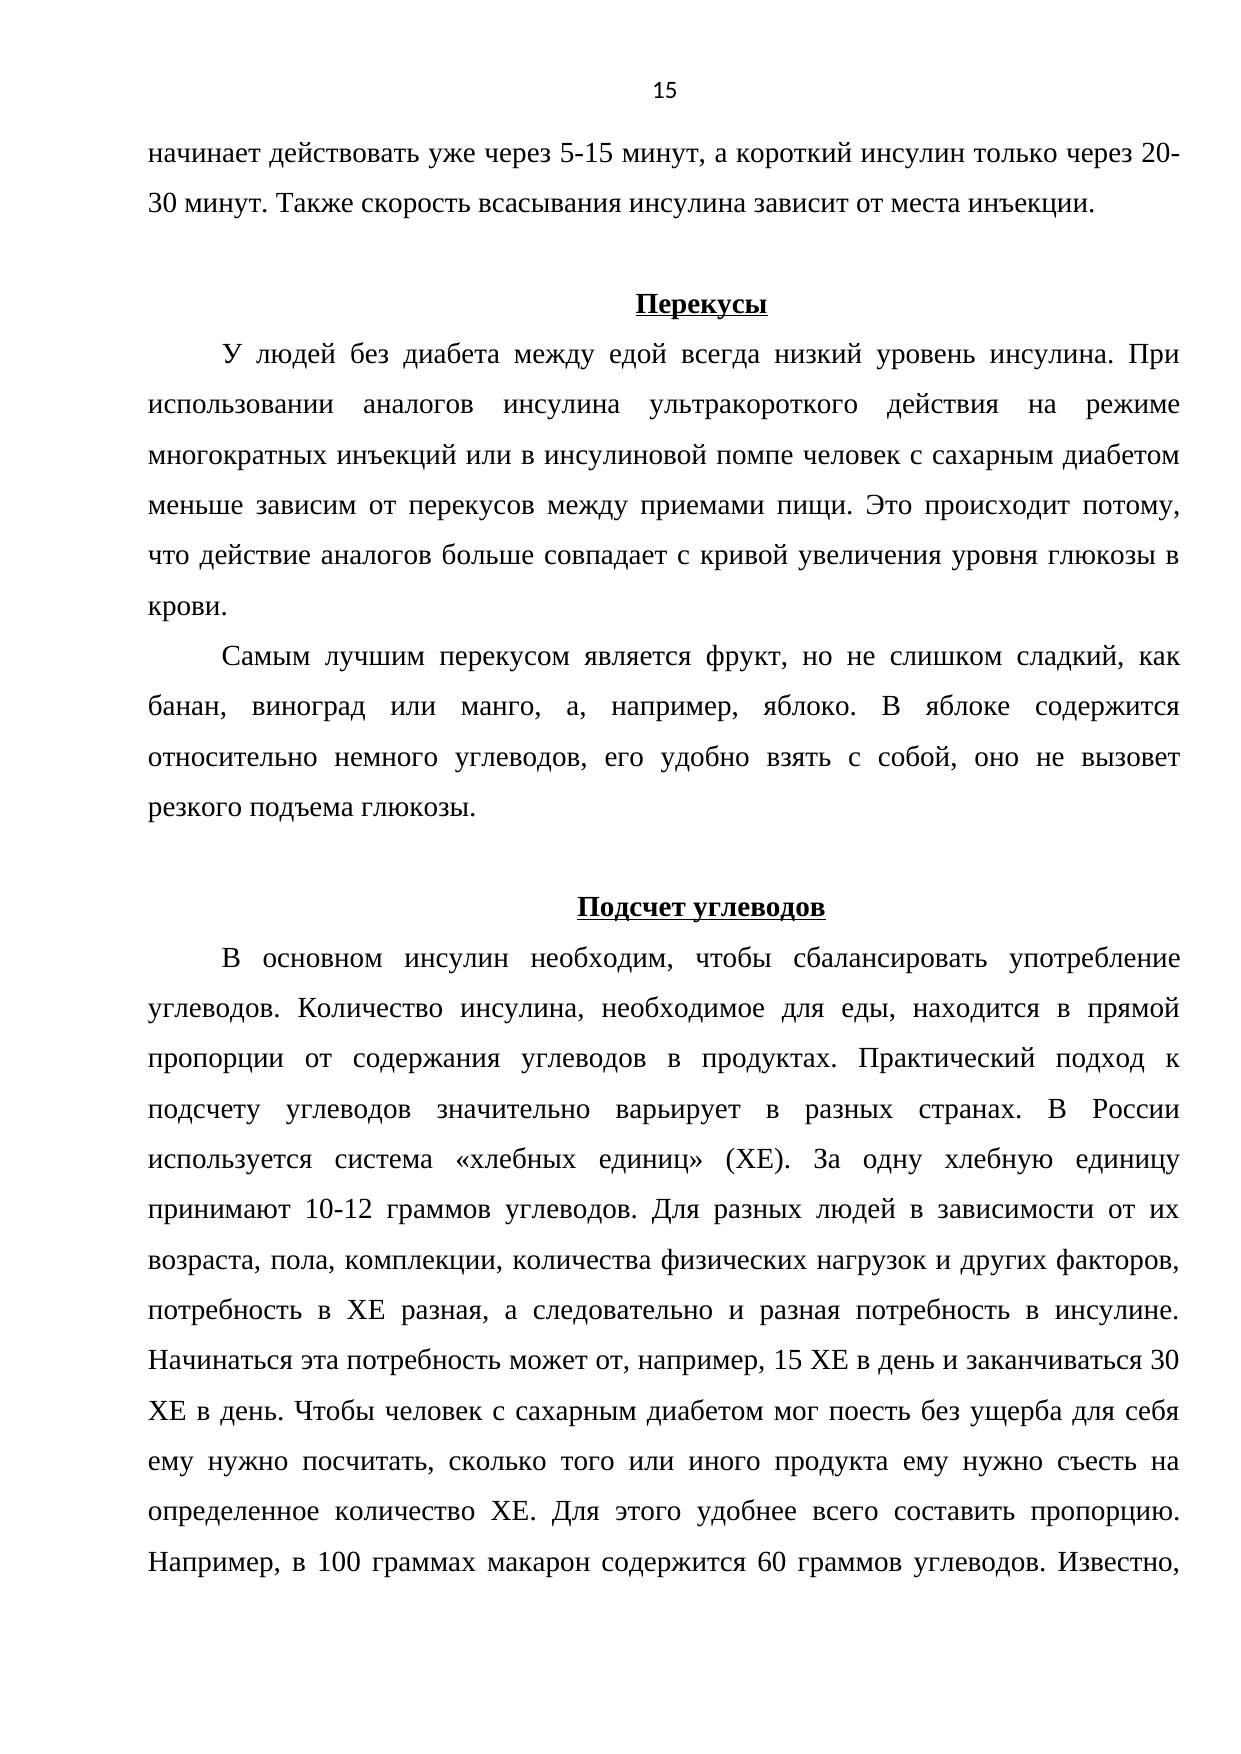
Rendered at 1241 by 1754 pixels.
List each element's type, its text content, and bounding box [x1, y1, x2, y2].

text Подсчет углеводов [148, 889, 1181, 923]
text Перекусы [148, 286, 1181, 319]
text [148, 940, 1181, 1577]
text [148, 135, 1181, 219]
text У людей без диабета между едой всегда низкий уровень инсулина. При использовании аналогов инсулина ультракороткого действия на режиме многократных инъекций или в инсулиновой помпе человек с сахарным диабетом меньше зависим от перекусов между приемами пищи. Это происходит потому, что действие аналогов больше совпадает с кривой увеличения уровня глюкозы в крови. [148, 336, 1181, 621]
text Самым лучшим перекусом является фрукт, но не слишком сладкий, как банан, виноград или манго, а, например, яблоко. В яблоке содержится относительно немного углеводов, его удобно взять с собой, оно не вызовет резкого подъема глюкозы. [148, 638, 1181, 822]
